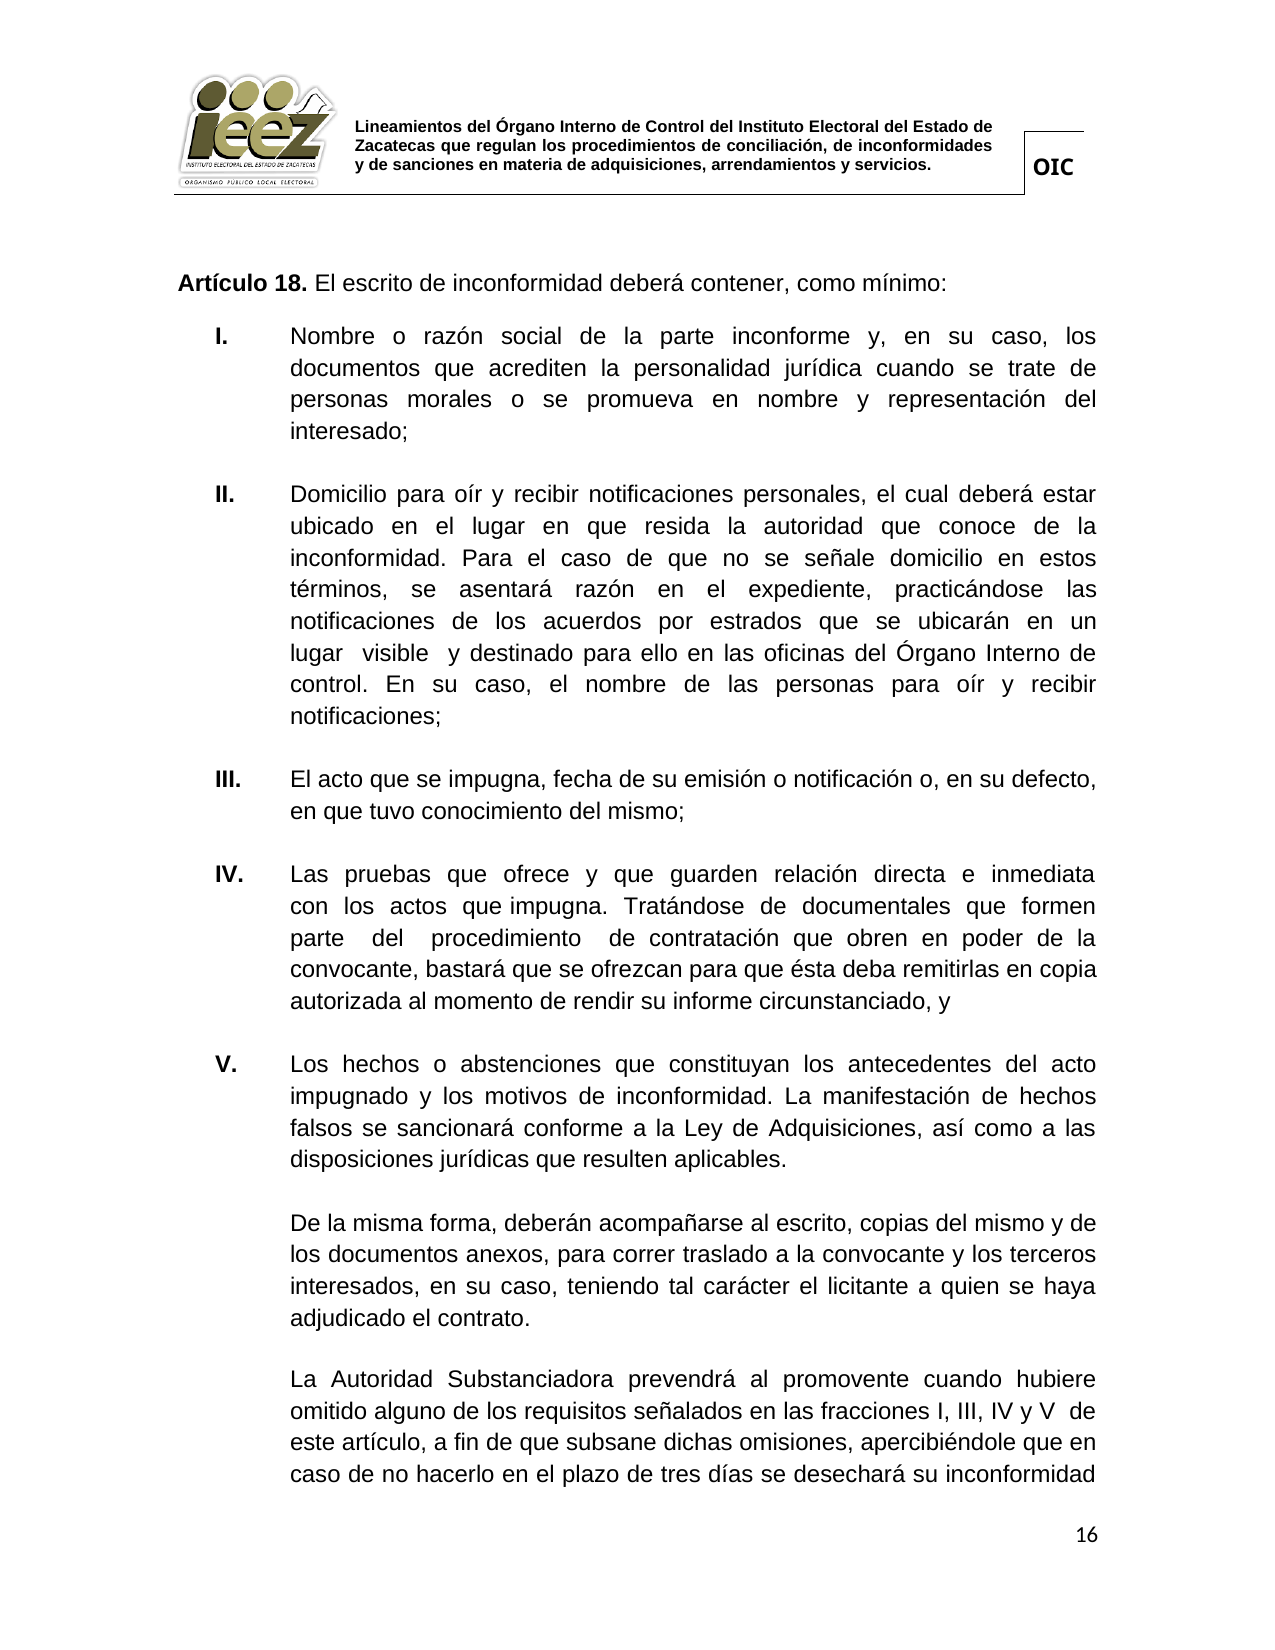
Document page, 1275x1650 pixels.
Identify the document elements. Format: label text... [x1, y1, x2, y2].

list El acto que se impugna, fecha de su emisión o notificación o, en su defecto, en que tuvo conocimiento del mismo; [215, 765, 1098, 824]
list Los hechos o abstenciones que constituyan los antecedentes del acto impugnado y los motivos de inconformidad. La manifestación de hechos falsos se sancionará conforme a la Ley de Adquisiciones, así como a las disposiciones jurídicas que resulten aplicables. [215, 1050, 1098, 1173]
list Las pruebas que ofrece y que guarden relación directa e inmediata con los actos que impugna. Tratándose de documentales que formen parte del procedimiento de contratación que obren en poder de la convocante, bastará que se ofrezcan para que ésta deba remitirlas en copia autorizada al momento de rendir su informe circunstanciado, y [215, 860, 1098, 1014]
list Nombre o razón social de la parte inconforme y, en su caso, los documentos que acrediten la personalidad jurídica cuando se trate de personas morales o se promueva en nombre y representación del interesado; [215, 322, 1098, 444]
text Artículo 18. El escrito de inconformidad deberá contener, como mínimo: [177, 269, 1098, 297]
list De la misma forma, deberán acompañarse al escrito, copias del mismo y de los documentos anexos, para correr traslado a la convocante y los terceros interesados, en su caso, teniendo tal carácter el licitante a quien se haya adjudicado el contrato. [290, 1208, 1098, 1331]
list Domicilio para oír y recibir notificaciones personales, el cual deberá estar ubicado en el lugar en que resida la autoridad que conoce de la inconformidad. Para el caso de que no se señale domicilio en estos términos, se asentará razón en el expediente, practicándose las notificaciones de los acuerdos por estrados que se ubicarán en un lugar visible y destinado para ello en las oficinas del Órgano Interno de control. En su caso, el nombre de las personas para oír y recibir notificaciones; [215, 480, 1098, 729]
picture [177, 73, 339, 189]
